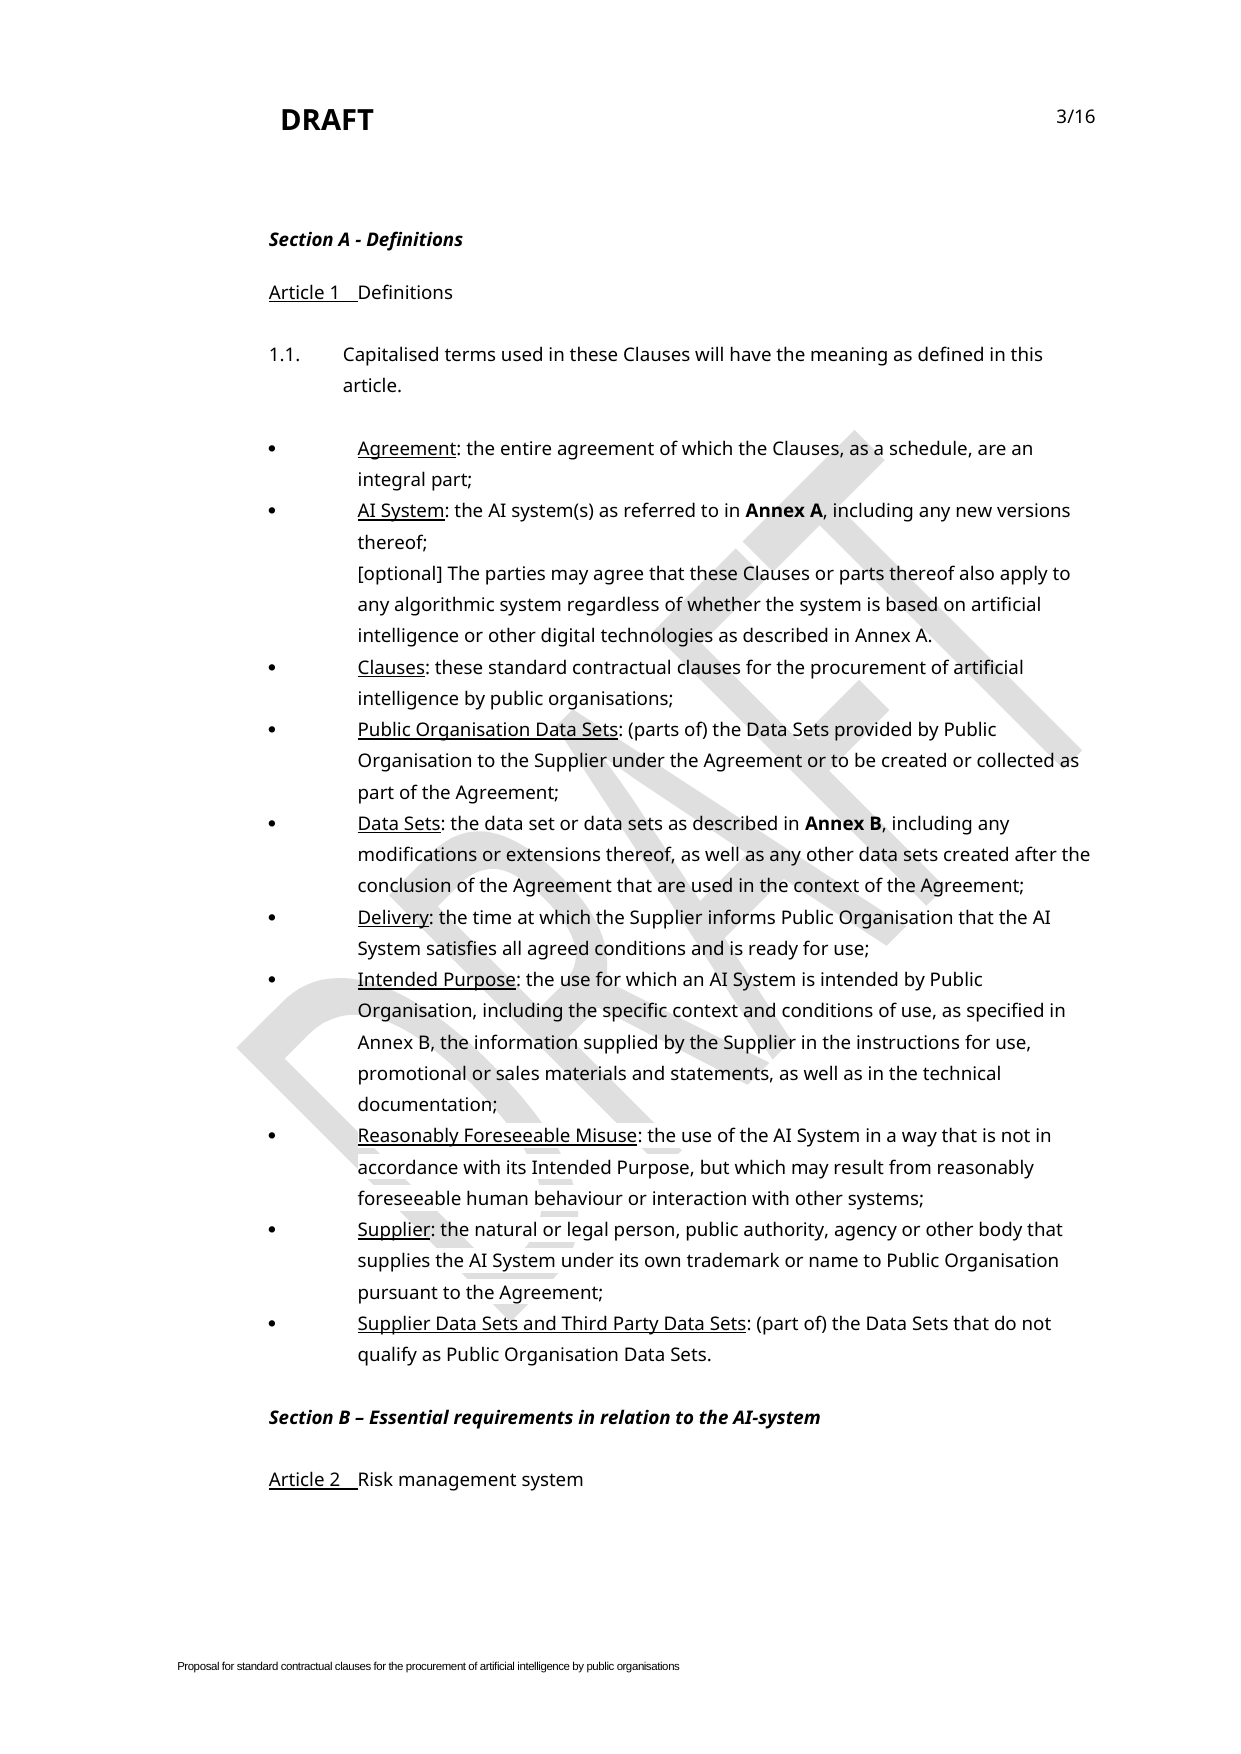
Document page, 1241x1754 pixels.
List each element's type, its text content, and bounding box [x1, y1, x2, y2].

text Supplier Data Sets and Third Party Data Sets: (part of) the Data Sets that do not qualify as Public Organisation Data Sets. [269, 1304, 1096, 1367]
list Capitalised terms used in these Clauses will have the meaning as defined in this article. [269, 336, 1096, 398]
text Section A - Definitions [269, 220, 1096, 251]
list [optional] The parties may agree that these Clauses or parts thereof also apply to any algorithmic system regardless of whether the system is based on artificial intelligence or other digital technologies as described in Annex A. [357, 554, 1096, 648]
text Data Sets: the data set or data sets as described in Annex B, including any modifications or extensions thereof, as well as any other data sets created after the conclusion of the Agreement that are used in the context of the Agreement; [269, 804, 1096, 898]
text Intended Purpose: the use for which an AI System is intended by Public Organisation, including the specific context and conditions of use, as specified in Annex B, the information supplied by the Supplier in the instructions for use, promotional or sales materials and statements, as well as in the technical documentation; [269, 961, 1096, 1117]
text Supplier: the natural or legal person, public authority, agency or other body that supplies the AI System under its own trademark or name to Public Organisation pursuant to the Agreement; [269, 1211, 1096, 1304]
text Definitions [269, 273, 1096, 304]
text Public Organisation Data Sets: (parts of) the Data Sets provided by Public Organisation to the Supplier under the Agreement or to be created or collected as part of the Agreement; [269, 711, 1096, 804]
text AI System: the AI system(s) as referred to in Annex A, including any new versions thereof; [269, 492, 1096, 554]
text Delivery: the time at which the Supplier informs Public Organisation that the AI System satisfies all agreed conditions and is ready for use; [269, 898, 1096, 961]
text Clauses: these standard contractual clauses for the procurement of artificial intelligence by public organisations; [269, 648, 1096, 711]
text Agreement: the entire agreement of which the Clauses, as a schedule, are an integral part; [269, 429, 1096, 492]
text Section B – Essential requirements in relation to the AI-system [269, 1398, 1096, 1429]
text Reasonably Foreseeable Misuse: the use of the AI System in a way that is not in accordance with its Intended Purpose, but which may result from reasonably foreseeable human behaviour or interaction with other systems; [269, 1117, 1096, 1211]
text Risk management system [269, 1461, 1096, 1492]
